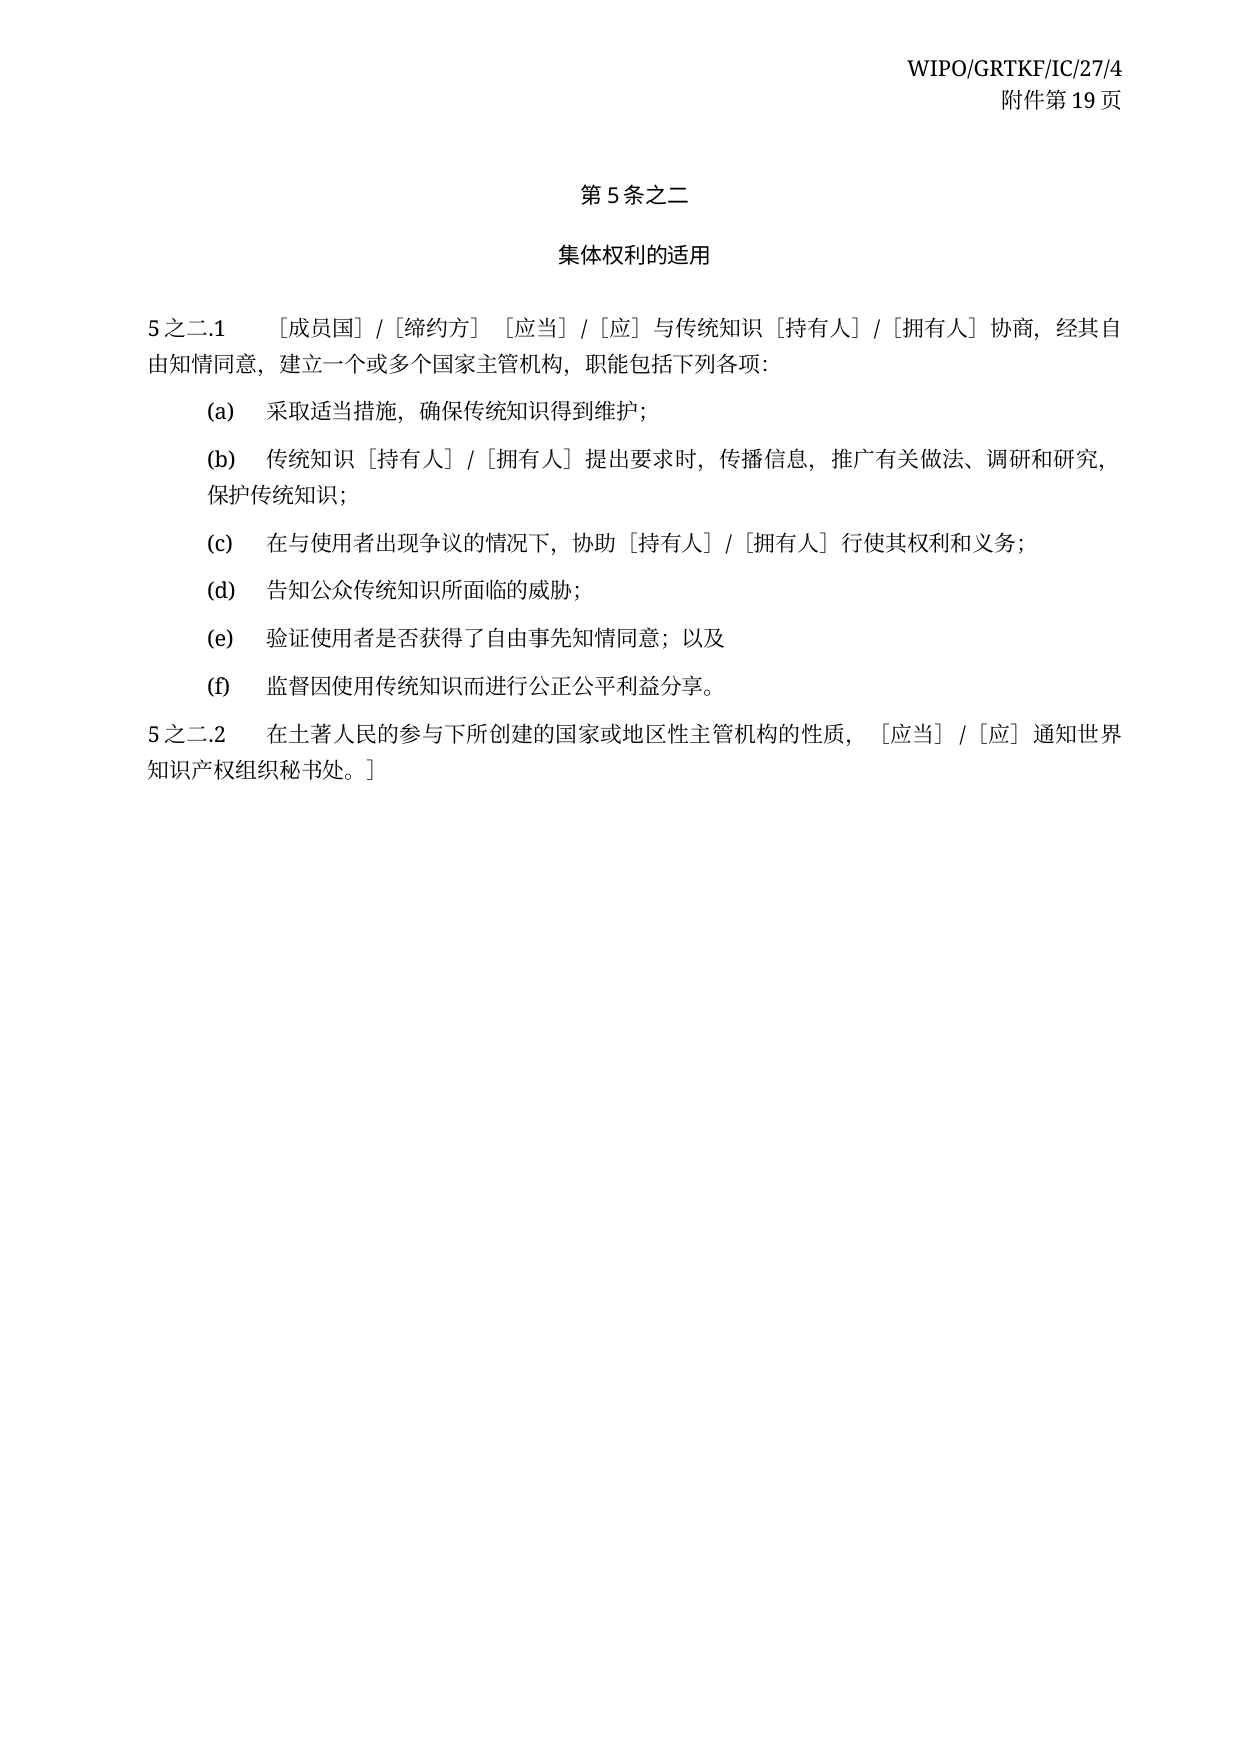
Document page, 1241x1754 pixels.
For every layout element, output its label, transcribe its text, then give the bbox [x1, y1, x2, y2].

text (e) 验证使用者是否获得了自由事先知情同意；以及 [207, 618, 1122, 653]
text (a) 采取适当措施，确保传统知识得到维护； [207, 391, 1122, 426]
text 5之二.2 在土著人民的参与下所创建的国家或地区性主管机构的性质，［应当］/［应］通知世界知识产权组织秘书处。］ [148, 714, 1122, 784]
text 5之二.1 ［成员国］/［缔约方］［应当］/［应］与传统知识［持有人］/［拥有人］协商，经其自由知情同意，建立一个或多个国家主管机构，职能包括下列各项： [148, 307, 1122, 378]
text 第5条之二 [148, 174, 1122, 209]
text (b) 传统知识［持有人］/［拥有人］提出要求时，传播信息，推广有关做法、调研和研究，保护传统知识； [207, 439, 1122, 509]
text (c) 在与使用者出现争议的情况下，协助［持有人］/［拥有人］行使其权利和义务； [207, 522, 1122, 557]
text (f) 监督因使用传统知识而进行公正公平利益分享。 [207, 666, 1122, 701]
text 集体权利的适用 [148, 234, 1122, 270]
text (d) 告知公众传统知识所面临的威胁； [207, 570, 1122, 605]
